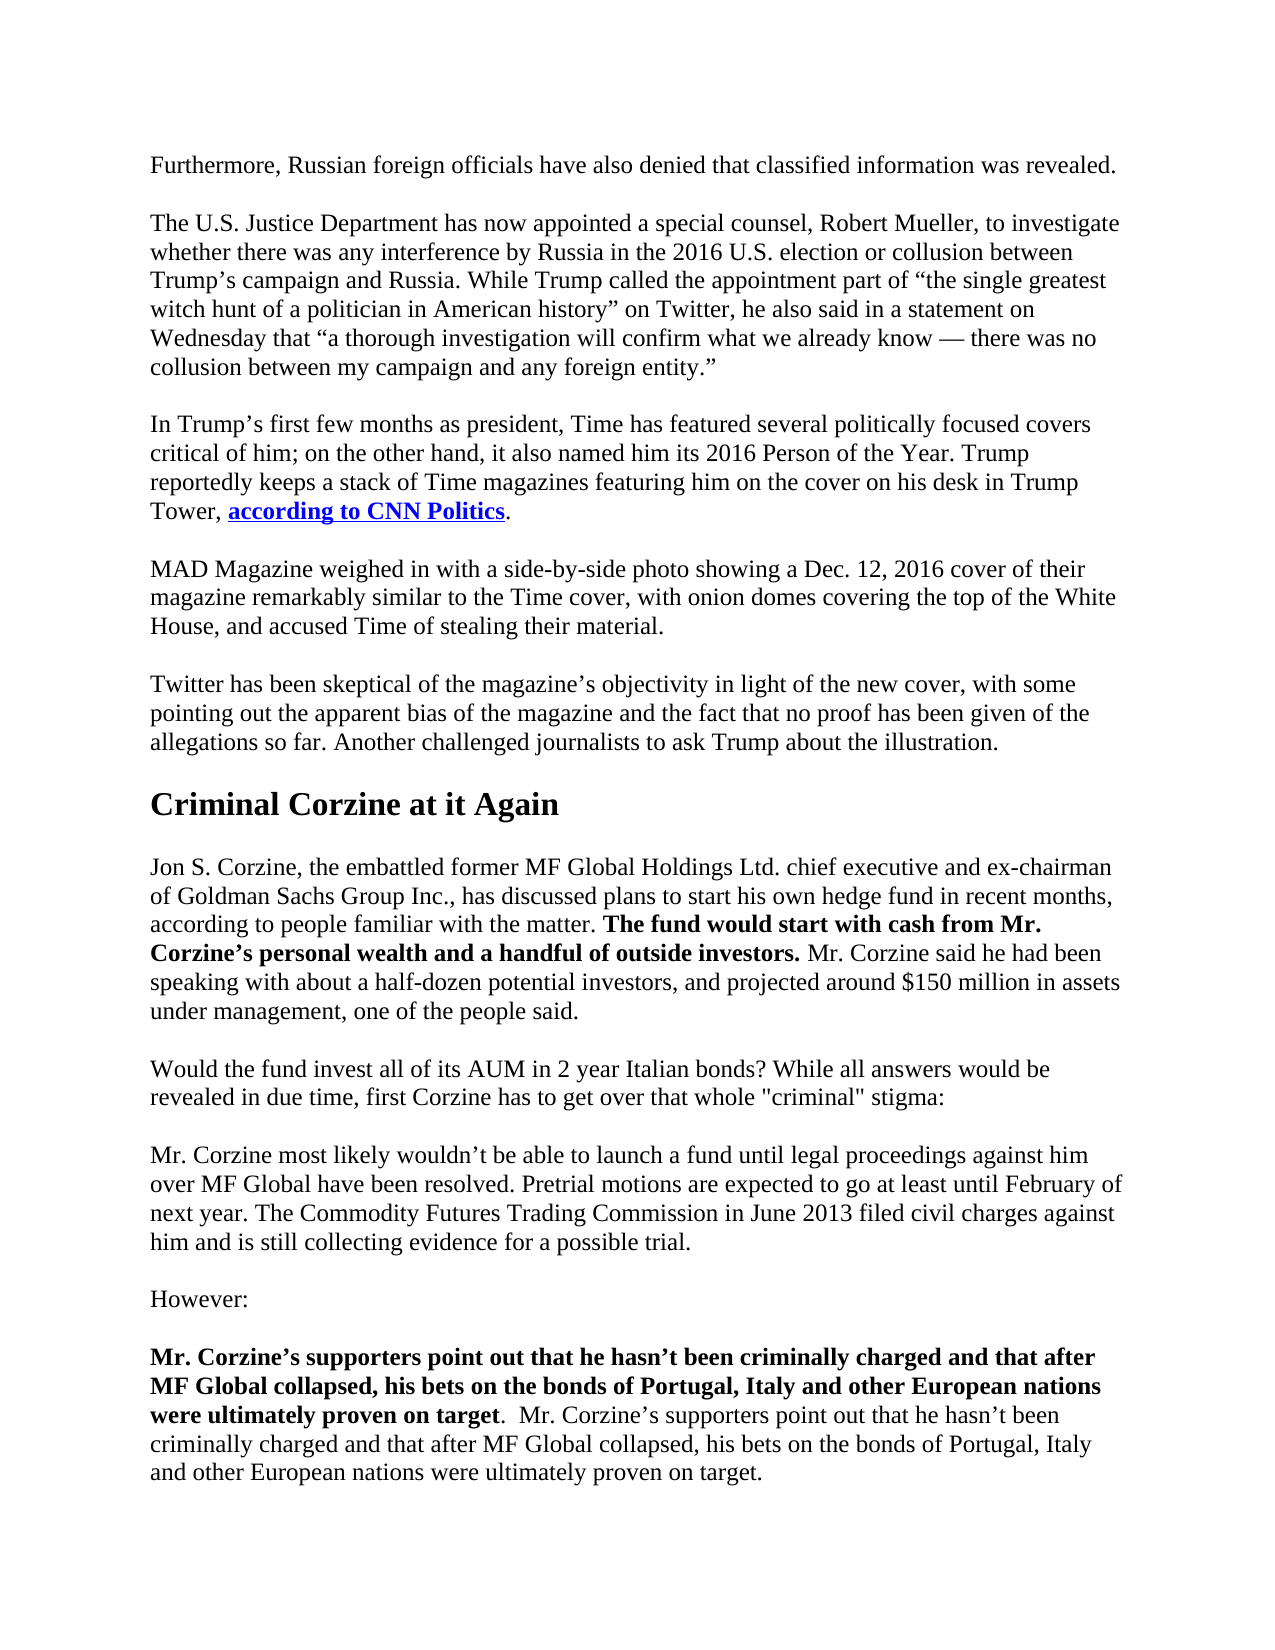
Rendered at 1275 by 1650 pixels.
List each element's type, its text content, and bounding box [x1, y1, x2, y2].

text Criminal Corzine at it Again [150, 784, 1125, 823]
text Jon S. Corzine, the embattled former MF Global Holdings Ltd. chief executive and ex-chairman of Goldman Sachs Group Inc., has discussed plans to start his own hedge fund in recent months, according to people familiar with the matter. The fund would start with cash from Mr. Corzine’s personal wealth and a handful of outside investors. Mr. Corzine said he had been speaking with about a half-dozen potential investors, and projected around $150 million in assets under management, one of the people said. [150, 852, 1125, 1024]
text Mr. Corzine’s supporters point out that he hasn’t been criminally charged and that after MF Global collapsed, his bets on the bonds of Portugal, Italy and other European nations were ultimately proven on target. Mr. Corzine’s supporters point out that he hasn’t been criminally charged and that after MF Global collapsed, his bets on the bonds of Portugal, Italy and other European nations were ultimately proven on target. [150, 1342, 1125, 1486]
text However: [150, 1284, 1125, 1313]
text Would the fund invest all of its AUM in 2 year Italian bonds? While all answers would be revealed in due time, first Corzine has to get over that whole "criminal" stigma: [150, 1054, 1125, 1111]
text In Trump’s first few months as president, Time has featured several politically focused covers critical of him; on the other hand, it also named him its 2016 Person of the Year. Trump reportedly keeps a stack of Time magazines featuring him on the cover on his desk in Trump Tower, according to CNN Politics. [150, 409, 1125, 524]
text Furthermore, Russian foreign officials have also denied that classified information was revealed. [150, 150, 1125, 179]
text MAD Magazine weighed in with a side-by-side photo showing a Dec. 12, 2016 cover of their magazine remarkably similar to the Time cover, with onion domes covering the top of the White House, and accused Time of stealing their material. [150, 554, 1125, 640]
text Mr. Corzine most likely wouldn’t be able to launch a fund until legal proceedings against him over MF Global have been resolved. Pretrial motions are expected to go at least until February of next year. The Commodity Futures Trading Commission in June 2013 filed civil charges against him and is still collecting evidence for a possible trial. [150, 1140, 1125, 1255]
text The U.S. Justice Department has now appointed a special counsel, Robert Mueller, to investigate whether there was any interference by Russia in the 2016 U.S. election or collusion between Trump’s campaign and Russia. While Trump called the appointment part of “the single greatest witch hunt of a politician in American history” on Twitter, he also said in a statement on Wednesday that “a thorough investigation will confirm what we already know — there was no collusion between my campaign and any foreign entity.” [150, 208, 1125, 380]
text Twitter has been skeptical of the magazine’s objectivity in light of the new cover, with some pointing out the apparent bias of the magazine and the fact that no proof has been given of the allegations so far. Another challenged journalists to ask Trump about the illustration. [150, 669, 1125, 755]
